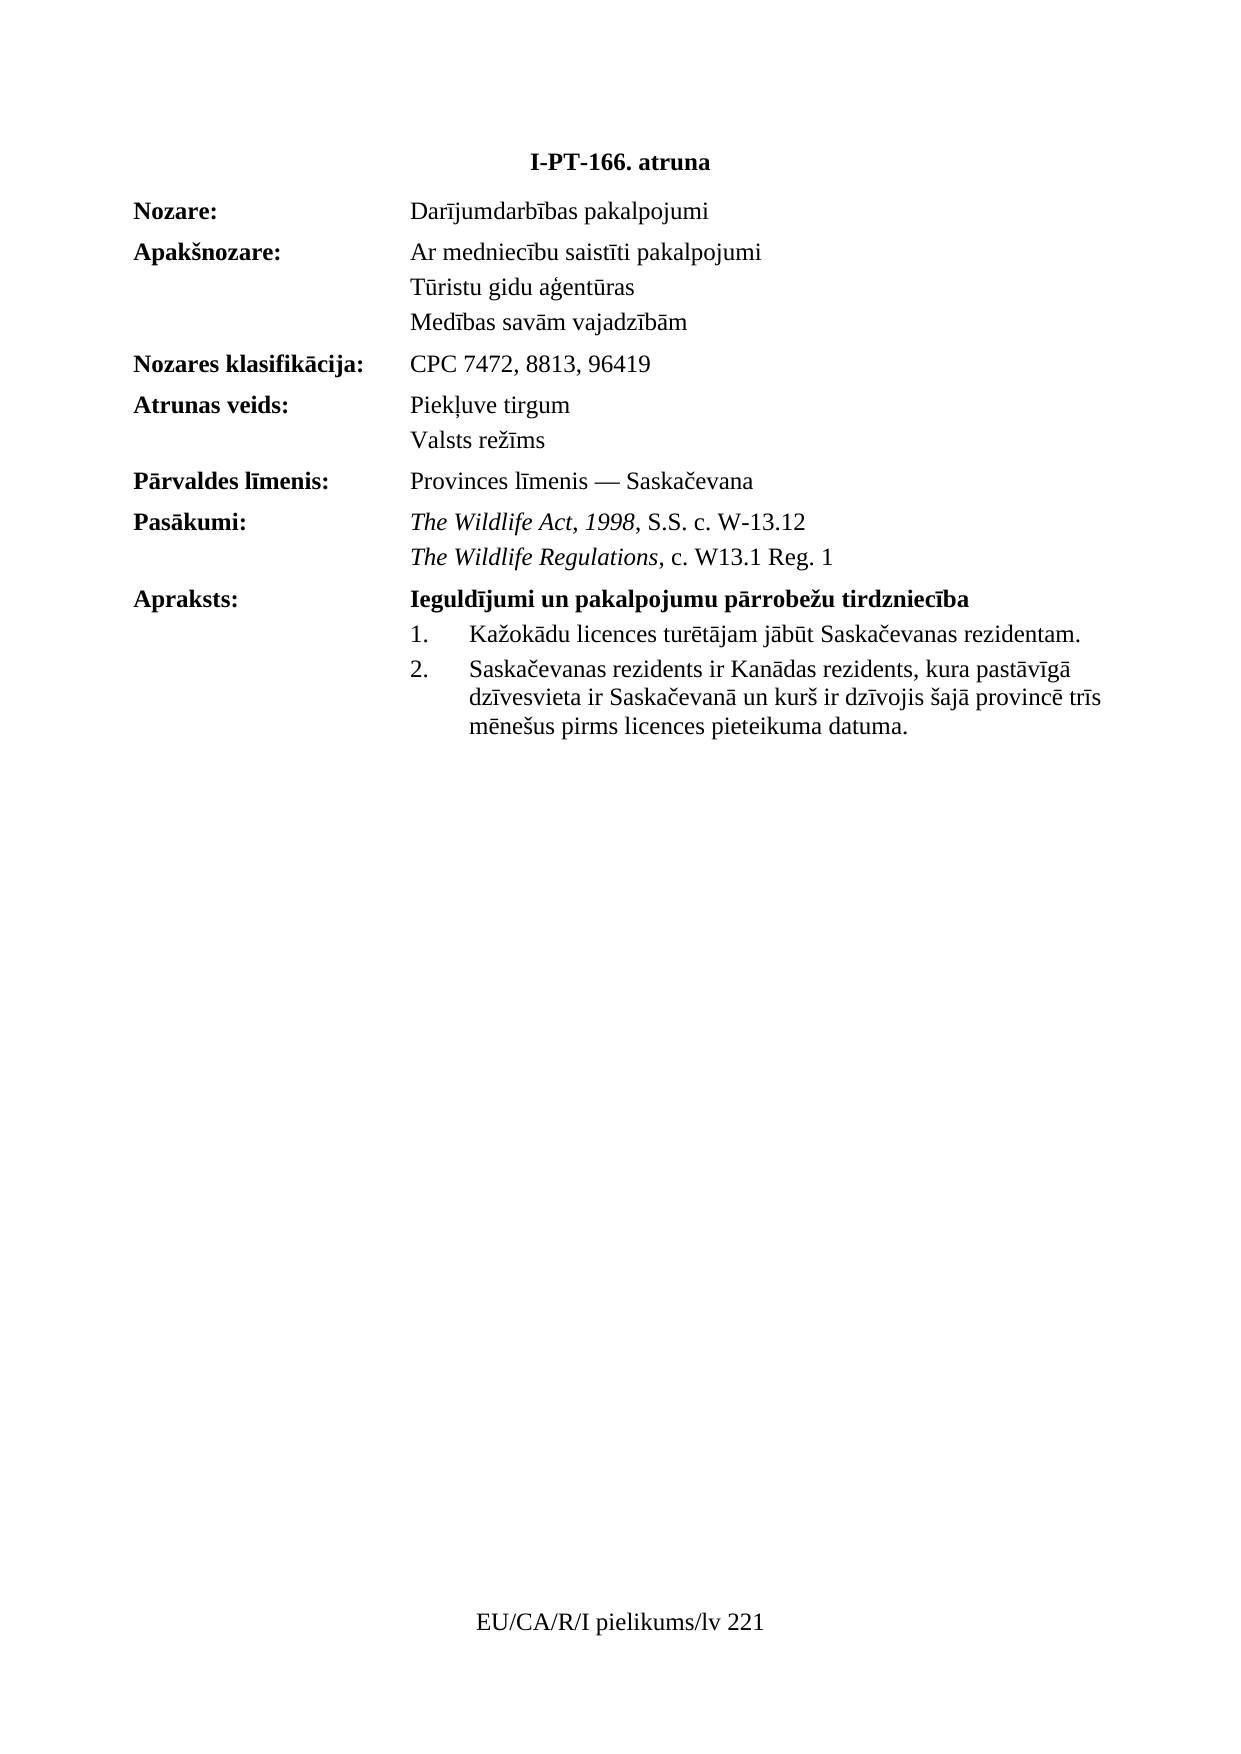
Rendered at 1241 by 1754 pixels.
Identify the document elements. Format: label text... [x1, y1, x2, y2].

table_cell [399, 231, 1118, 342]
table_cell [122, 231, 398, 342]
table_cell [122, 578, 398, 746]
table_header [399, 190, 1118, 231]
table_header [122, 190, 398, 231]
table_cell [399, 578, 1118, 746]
text I-PT-166. atruna [118, 147, 1122, 176]
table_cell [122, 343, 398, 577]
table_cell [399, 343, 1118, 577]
